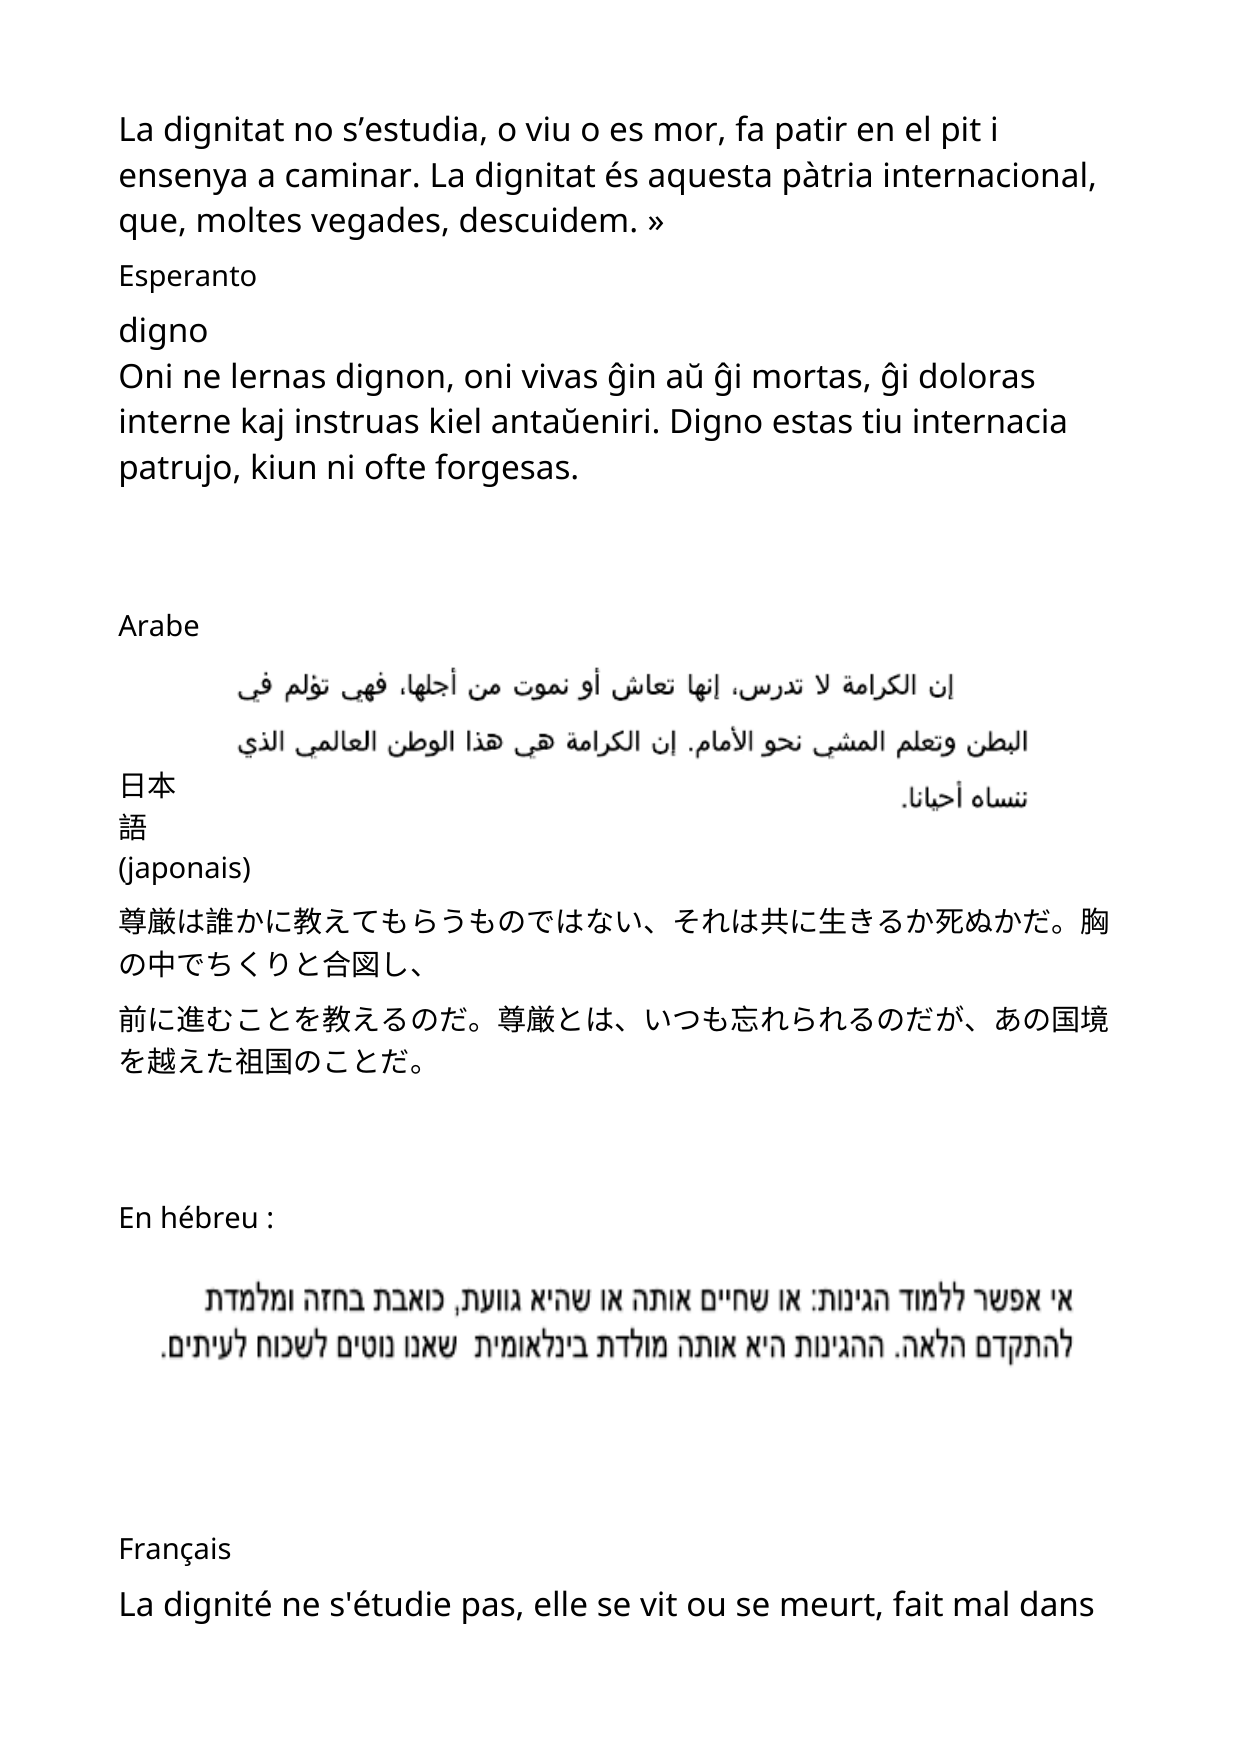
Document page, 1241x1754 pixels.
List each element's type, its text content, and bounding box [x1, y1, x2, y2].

picture [180, 658, 1060, 835]
text 前に進むことを教えるのだ。尊厳とは、いつも忘れられるのだが、あの国境を越えた祖国のことだ。 [118, 996, 1122, 1081]
picture [93, 1250, 1147, 1412]
text En hébreu : [118, 1198, 1122, 1237]
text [118, 1581, 1122, 1626]
text digno Oni ne lernas dignon, oni vivas ĝin aŭ ĝi mortas, ĝi doloras interne kaj instruas kiel antaŭeniri. Digno estas tiu internacia patrujo, kiun ni ofte forgesas. [118, 307, 1122, 489]
text Esperanto [118, 255, 1122, 295]
text Français [118, 1528, 1122, 1568]
text Arabe [118, 606, 1122, 645]
text 尊厳は誰かに教えてもらうものではない、それは共に生きるか死ぬかだ。胸の中でちくりと合図し、 [118, 899, 1122, 984]
text La dignitat no s’estudia, o viu o es mor, fa patir en el pit i ensenya a caminar. La dignitat és aquesta pàtria internacional, que, moltes vegades, descuidem. » [118, 106, 1122, 242]
text 日本語(japonais) [118, 762, 1122, 887]
